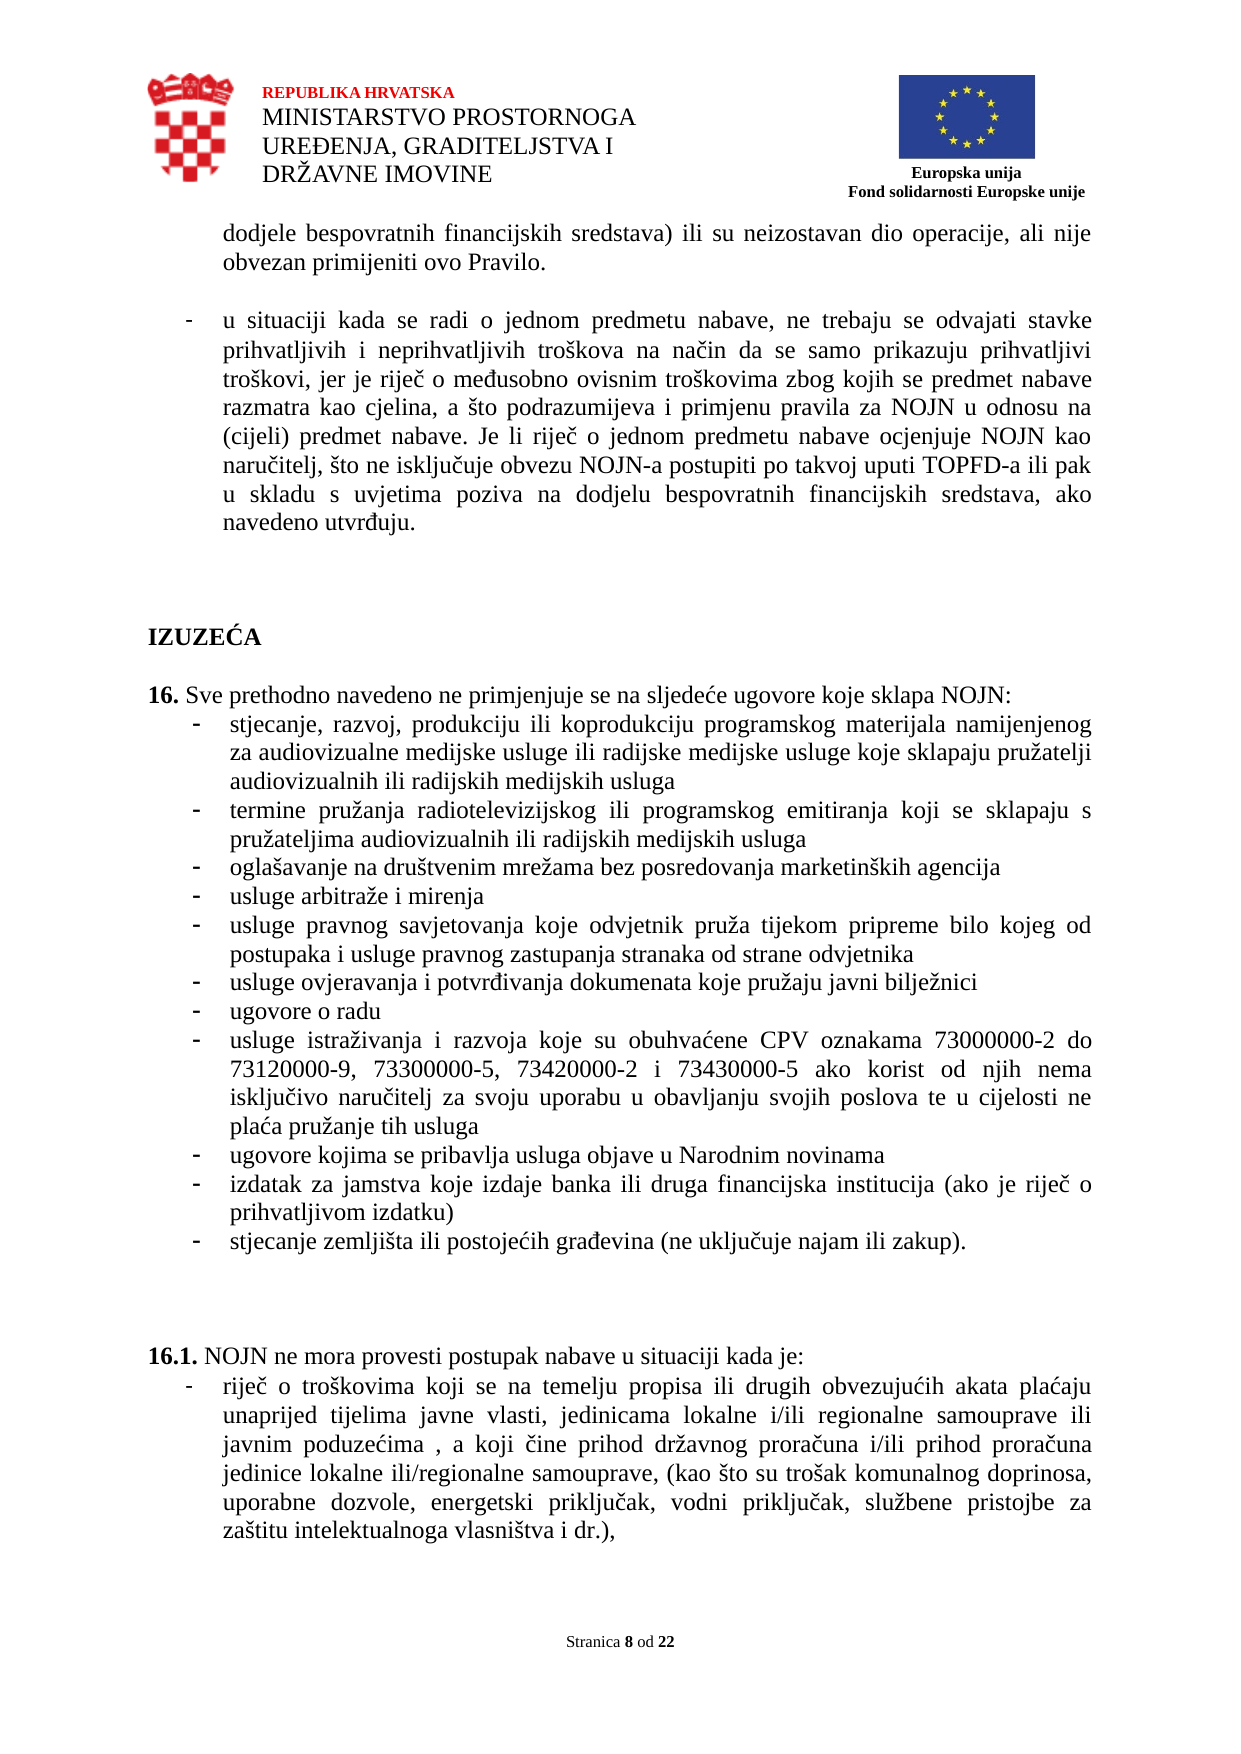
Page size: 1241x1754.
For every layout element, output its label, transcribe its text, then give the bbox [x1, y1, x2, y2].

list ugovore o radu [192, 996, 1093, 1025]
picture [147, 73, 237, 190]
list ugovore kojima se pribavlja usluga objave u Narodnim novinama [192, 1140, 1093, 1169]
list usluge istraživanja i razvoja koje su obuhvaćene CPV oznakama 73000000-2 do 73120000-9, 73300000-5, 73420000-2 i 73430000-5 ako korist od njih nema isključivo naručitelj za svoju uporabu u obavljanju svojih poslova te u cijelosti ne plaća pružanje tih usluga [192, 1025, 1093, 1140]
list oglašavanje na društvenim mrežama bez posredovanja marketinških agencija [192, 852, 1093, 881]
text IZUZEĆA [148, 622, 1093, 651]
list usluge arbitraže i mirenja [192, 881, 1093, 910]
list izdatak za jamstva koje izdaje banka ili druga financijska institucija (ako je riječ o prihvatljivom izdatku) [192, 1169, 1093, 1226]
text 16. Sve prethodno navedeno ne primjenjuje se na sljedeće ugovore koje sklapa NOJN: [148, 680, 1093, 709]
list usluge ovjeravanja i potvrđivanja dokumenata koje pružaju javni bilježnici [192, 967, 1093, 996]
list riječ o troškovima koji se na temelju propisa ili drugih obvezujućih akata plaćaju unaprijed tijelima javne vlasti, jedinicama lokalne i/ili regionalne samouprave ili javnim poduzećima , a koji čine prihod državnog proračuna i/ili prihod proračuna jedinice lokalne ili/regionalne samouprave, (kao što su trošak komunalnog doprinosa, uporabne dozvole, energetski priključak, vodni priključak, službene pristojbe za zaštitu intelektualnoga vlasništva i dr.), [185, 1370, 1093, 1544]
picture [898, 75, 1036, 160]
list u situaciji kada se radi o jednom predmetu nabave, ne trebaju se odvajati stavke prihvatljivih i neprihvatljivih troškova na način da se samo prikazuju prihvatljivi troškovi, jer je riječ o međusobno ovisnim troškovima zbog kojih se predmet nabave razmatra kao cjelina, a što podrazumijeva i primjenu pravila za NOJN u odnosu na (cijeli) predmet nabave. Je li riječ o jednom predmetu nabave ocjenjuje NOJN kao naručitelj, što ne isključuje obvezu NOJN-a postupiti po takvoj uputi TOPFD-a ili pak u skladu s uvjetima poziva na dodjelu bespovratnih financijskih sredstava, ako navedeno utvrđuju. [185, 304, 1093, 536]
list termine pružanja radiotelevizijskog ili programskog emitiranja koji se sklapaju s pružateljima audiovizualnih ili radijskih medijskih usluga [192, 795, 1093, 852]
text 16.1. NOJN ne mora provesti postupak nabave u situaciji kada je: [148, 1341, 1093, 1370]
list stjecanje, razvoj, produkciju ili koprodukciju programskog materijala namijenjenog za audiovizualne medijske usluge ili radijske medijske usluge koje sklapaju pružatelji audiovizualnih ili radijskih medijskih usluga [192, 709, 1093, 795]
list stjecanje zemljišta ili postojećih građevina (ne uključuje najam ili zakup). [192, 1226, 1093, 1255]
list usluge pravnog savjetovanja koje odvjetnik pruža tijekom pripreme bilo kojeg od postupaka i usluge pravnog zastupanja stranaka od strane odvjetnika [192, 910, 1093, 967]
